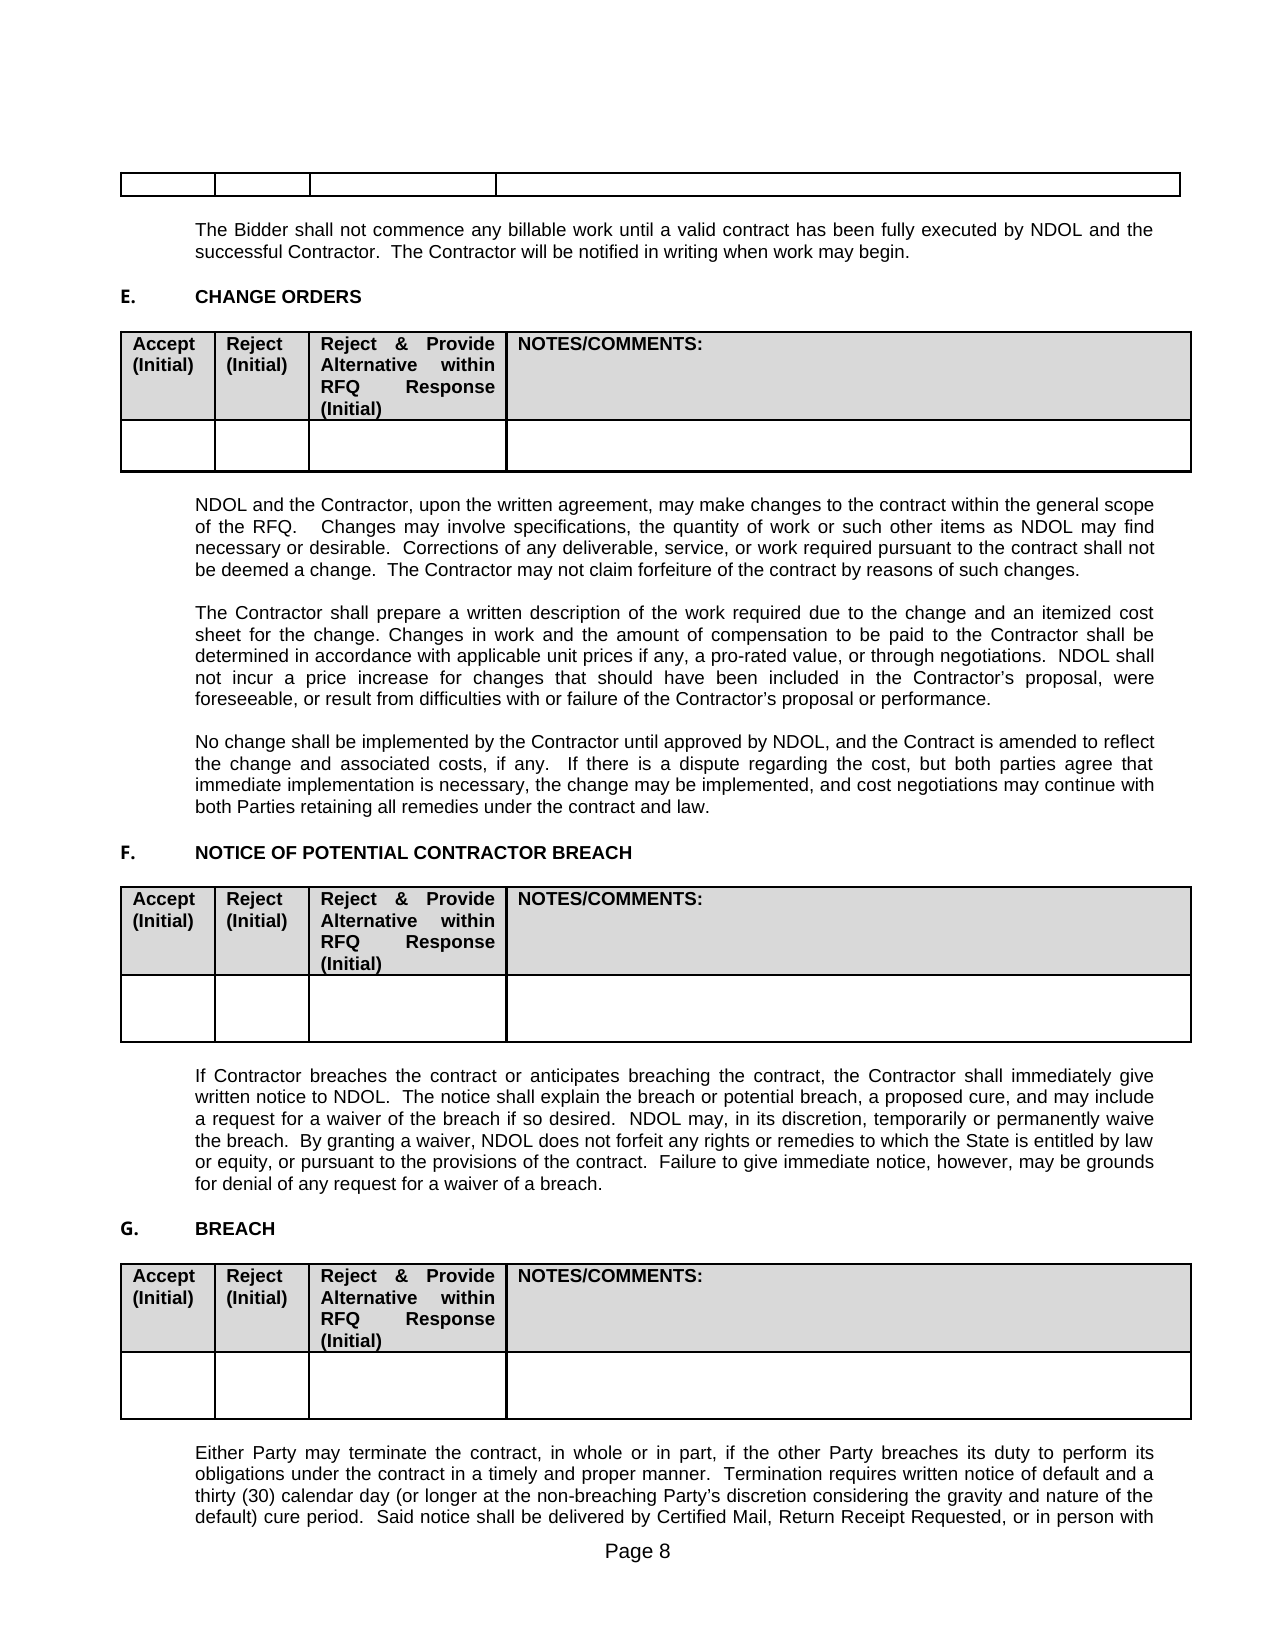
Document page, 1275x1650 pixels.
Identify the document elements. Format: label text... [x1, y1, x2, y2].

table_header NOTES/COMMENTS: [508, 1265, 1190, 1351]
table_header Accept (Initial) [122, 888, 214, 974]
table_cell [310, 976, 505, 1041]
table_header Accept (Initial) [122, 1265, 214, 1351]
table_cell [216, 174, 309, 195]
text No change shall be implemented by the Contractor until approved by NDOL, and the Contract is amended to reflect the change and associated costs, if any. If there is a dispute regarding the cost, but both parties agree that immediate implementation is necessary, the change may be implemented, and cost negotiations may continue with both Parties retaining all remedies under the contract and law. [195, 731, 1155, 817]
table_cell [122, 976, 214, 1041]
text The Contractor shall prepare a written description of the work required due to the change and an itemized cost sheet for the change. Changes in work and the amount of compensation to be paid to the Contractor shall be determined in accordance with applicable unit prices if any, a pro-rated value, or through negotiations. NDOL shall not incur a price increase for changes that should have been included in the Contractor’s proposal, were foreseeable, or result from difficulties with or failure of the Contractor’s proposal or performance. [195, 602, 1155, 709]
table_cell [216, 976, 308, 1041]
table_cell [311, 174, 495, 195]
table_cell [122, 421, 214, 470]
text If Contractor breaches the contract or anticipates breaching the contract, the Contractor shall immediately give written notice to NDOL. The notice shall explain the breach or potential breach, a proposed cure, and may include a request for a waiver of the breach if so desired. NDOL may, in its discretion, temporarily or permanently waive the breach. By granting a waiver, NDOL does not forfeit any rights or remedies to which the State is entitled by law or equity, or pursuant to the provisions of the contract. Failure to give immediate notice, however, may be grounds for denial of any request for a waiver of a breach. [195, 1065, 1155, 1194]
table_cell [216, 1353, 308, 1418]
table_header Reject & Provide Alternative within RFQ Response (Initial) [310, 1265, 505, 1351]
table_cell [216, 421, 308, 470]
table_cell [508, 1353, 1190, 1418]
table_cell [122, 1353, 214, 1418]
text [195, 1442, 1155, 1528]
table_header NOTES/COMMENTS: [508, 333, 1190, 419]
table_cell [310, 1353, 505, 1418]
text CHANGE ORDERS [120, 283, 1155, 309]
text BREACH [120, 1216, 1155, 1241]
table_header Reject (Initial) [216, 888, 308, 974]
table_cell [508, 976, 1190, 1041]
text The Bidder shall not commence any billable work until a valid contract has been fully executed by NDOL and the successful Contractor. The Contractor will be notified in writing when work may begin. [195, 219, 1155, 262]
table_header Reject (Initial) [216, 333, 308, 419]
table_header NOTES/COMMENTS: [508, 888, 1190, 974]
table_cell [497, 174, 1179, 195]
text NOTICE OF POTENTIAL CONTRACTOR BREACH [120, 839, 1155, 864]
table_header Reject & Provide Alternative within RFQ Response (Initial) [310, 333, 505, 419]
table_header Accept (Initial) [122, 333, 214, 419]
table_cell [122, 174, 214, 195]
table_header Reject (Initial) [216, 1265, 308, 1351]
table_cell [310, 421, 505, 470]
table_header Reject & Provide Alternative within RFQ Response (Initial) [310, 888, 505, 974]
text NDOL and the Contractor, upon the written agreement, may make changes to the contract within the general scope of the RFQ. Changes may involve specifications, the quantity of work or such other items as NDOL may find necessary or desirable. Corrections of any deliverable, service, or work required pursuant to the contract shall not be deemed a change. The Contractor may not claim forfeiture of the contract by reasons of such changes. [195, 494, 1155, 580]
table_cell [508, 421, 1190, 470]
